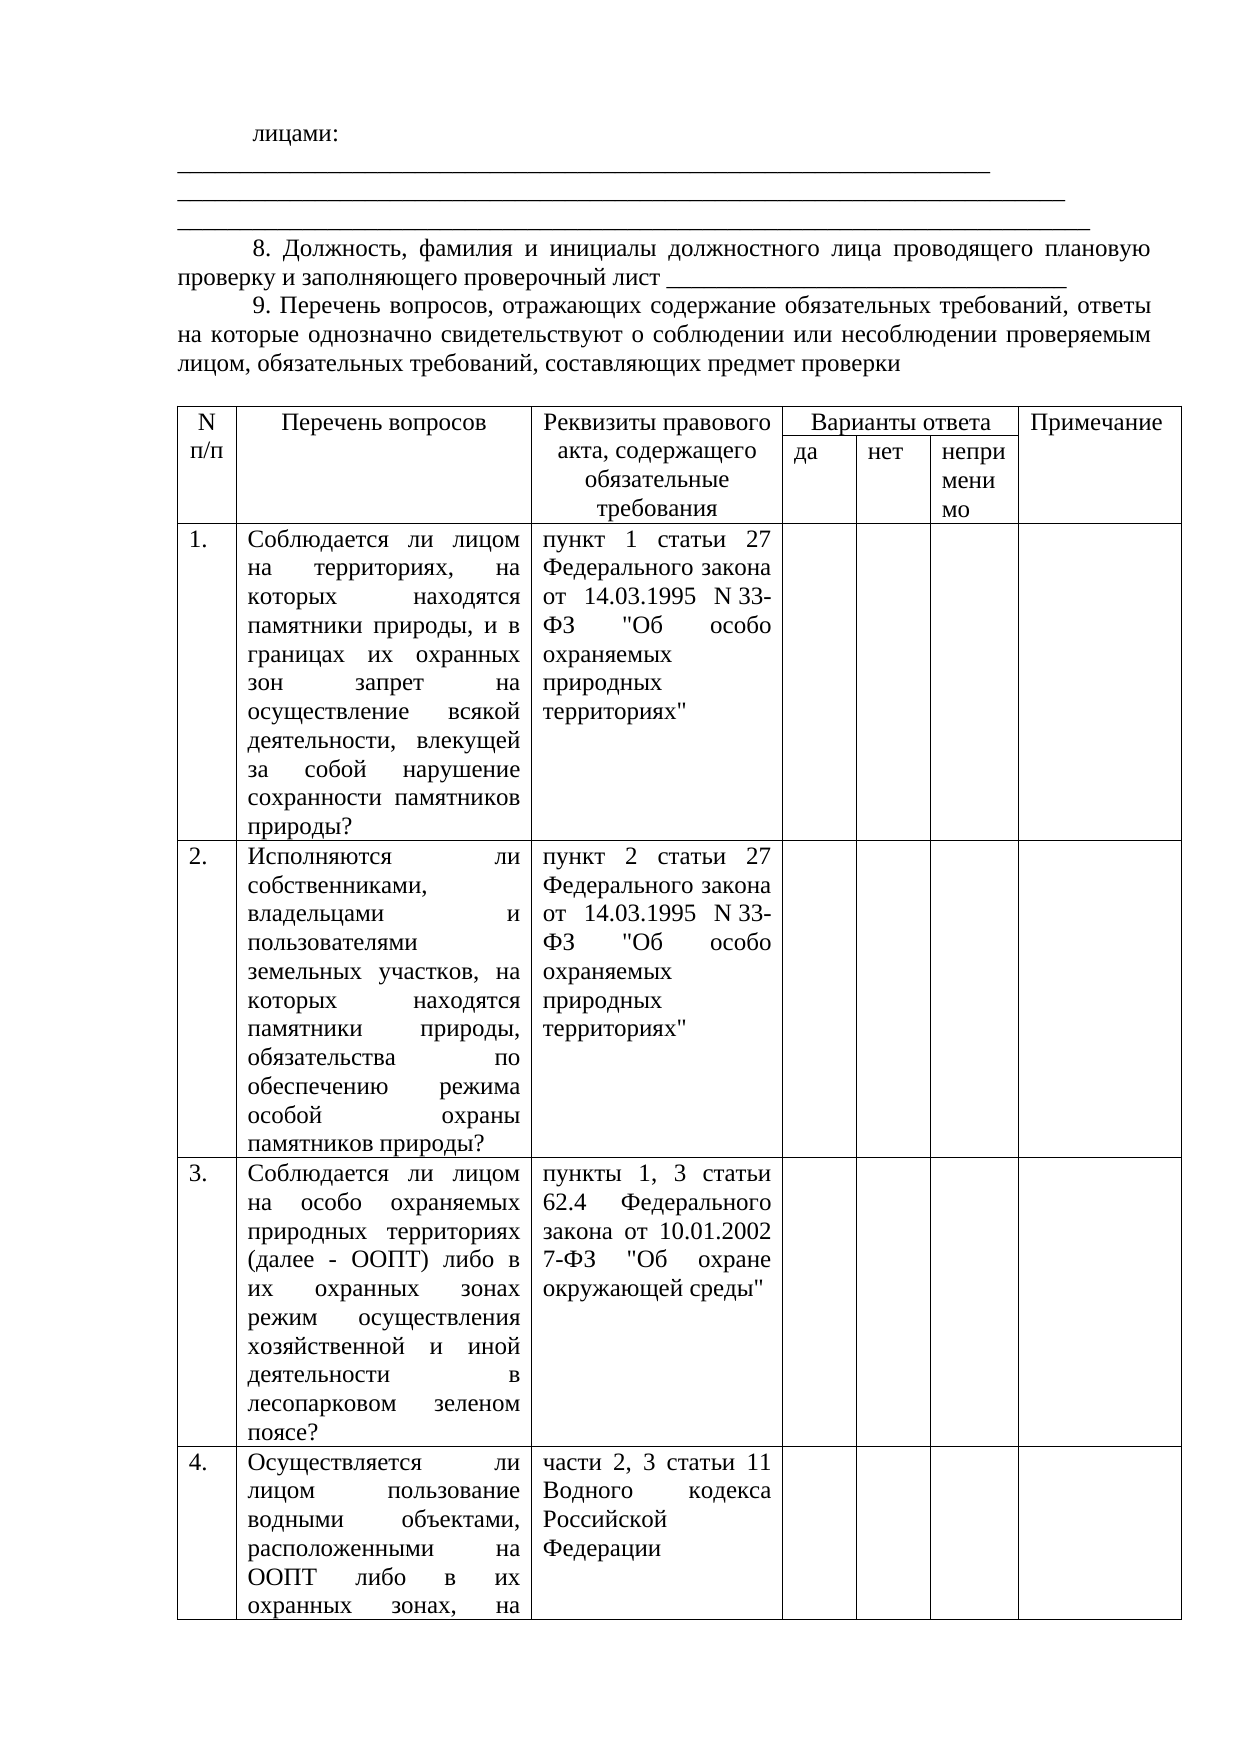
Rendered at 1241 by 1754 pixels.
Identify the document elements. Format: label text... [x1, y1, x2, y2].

table_cell [1019, 1158, 1181, 1446]
table_cell неприменимо [931, 436, 1018, 523]
table_cell 2. [178, 841, 236, 1157]
table_cell [1019, 1447, 1181, 1619]
table_header Реквизиты правового акта, содержащего обязательные требования [532, 407, 782, 523]
table_cell [931, 1447, 1018, 1619]
table_header Перечень вопросов [237, 407, 531, 523]
table_cell пункт 2 статьи 27 Федерального закона от 14.03.1995 N 33-ФЗ "Об особо охраняемых природных территориях" [532, 841, 782, 1157]
table_cell [857, 524, 930, 840]
table_cell Соблюдается ли лицом на территориях, на которых находятся памятники природы, и в границах их охранных зон запрет на осуществление всякой деятельности, влекущей за собой нарушение сохранности памятников природы? [237, 524, 531, 840]
text 8. Должность, фамилия и инициалы должностного лица проводящего плановую проверку и заполняющего проверочный лист ________________________________ [177, 233, 1152, 291]
table_cell [857, 1158, 930, 1446]
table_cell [532, 1447, 782, 1619]
table_cell 3. [178, 1158, 236, 1446]
table_cell [783, 1158, 856, 1446]
text 9. Перечень вопросов, отражающих содержание обязательных требований, ответы на которые однозначно свидетельствуют о соблюдении или несоблюдении проверяемым лицом, обязательных требований, составляющих предмет проверки [177, 291, 1152, 377]
table_cell [1019, 524, 1181, 840]
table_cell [237, 1447, 531, 1619]
table_cell [1019, 841, 1181, 1157]
text _______________________________________________________________________ [177, 176, 1152, 204]
table_cell [857, 841, 930, 1157]
table_cell [931, 1158, 1018, 1446]
text _________________________________________________________________________ [177, 204, 1152, 233]
table_cell 1. [178, 524, 236, 840]
table_cell да [783, 436, 856, 523]
table_cell пункт 1 статьи 27 Федерального закона от 14.03.1995 N 33-ФЗ "Об особо охраняемых природных территориях" [532, 524, 782, 840]
table_cell пункты 1, 3 статьи 62.4 Федерального закона от 10.01.2002 7-ФЗ "Об охране окружающей среды" [532, 1158, 782, 1446]
table_cell нет [857, 436, 930, 523]
table_header Примечание [1019, 407, 1181, 523]
table_header Варианты ответа [783, 407, 1018, 435]
table_cell 4. [178, 1447, 236, 1619]
table_cell [931, 524, 1018, 840]
table_cell Соблюдается ли лицом на особо охраняемых природных территориях (далее - ООПТ) либо в их охранных зонах режим осуществления хозяйственной и иной деятельности в лесопарковом зеленом поясе? [237, 1158, 531, 1446]
table_cell [783, 1447, 856, 1619]
table_cell [783, 524, 856, 840]
table_cell [783, 841, 856, 1157]
text лицами: _________________________________________________________________ [177, 118, 1152, 176]
table_cell [931, 841, 1018, 1157]
table_cell [857, 1447, 930, 1619]
table_header N п/п [178, 407, 236, 523]
table_cell Исполняются ли собственниками, владельцами и пользователями земельных участков, на которых находятся памятники природы, обязательства по обеспечению режима особой охраны памятников природы? [237, 841, 531, 1157]
